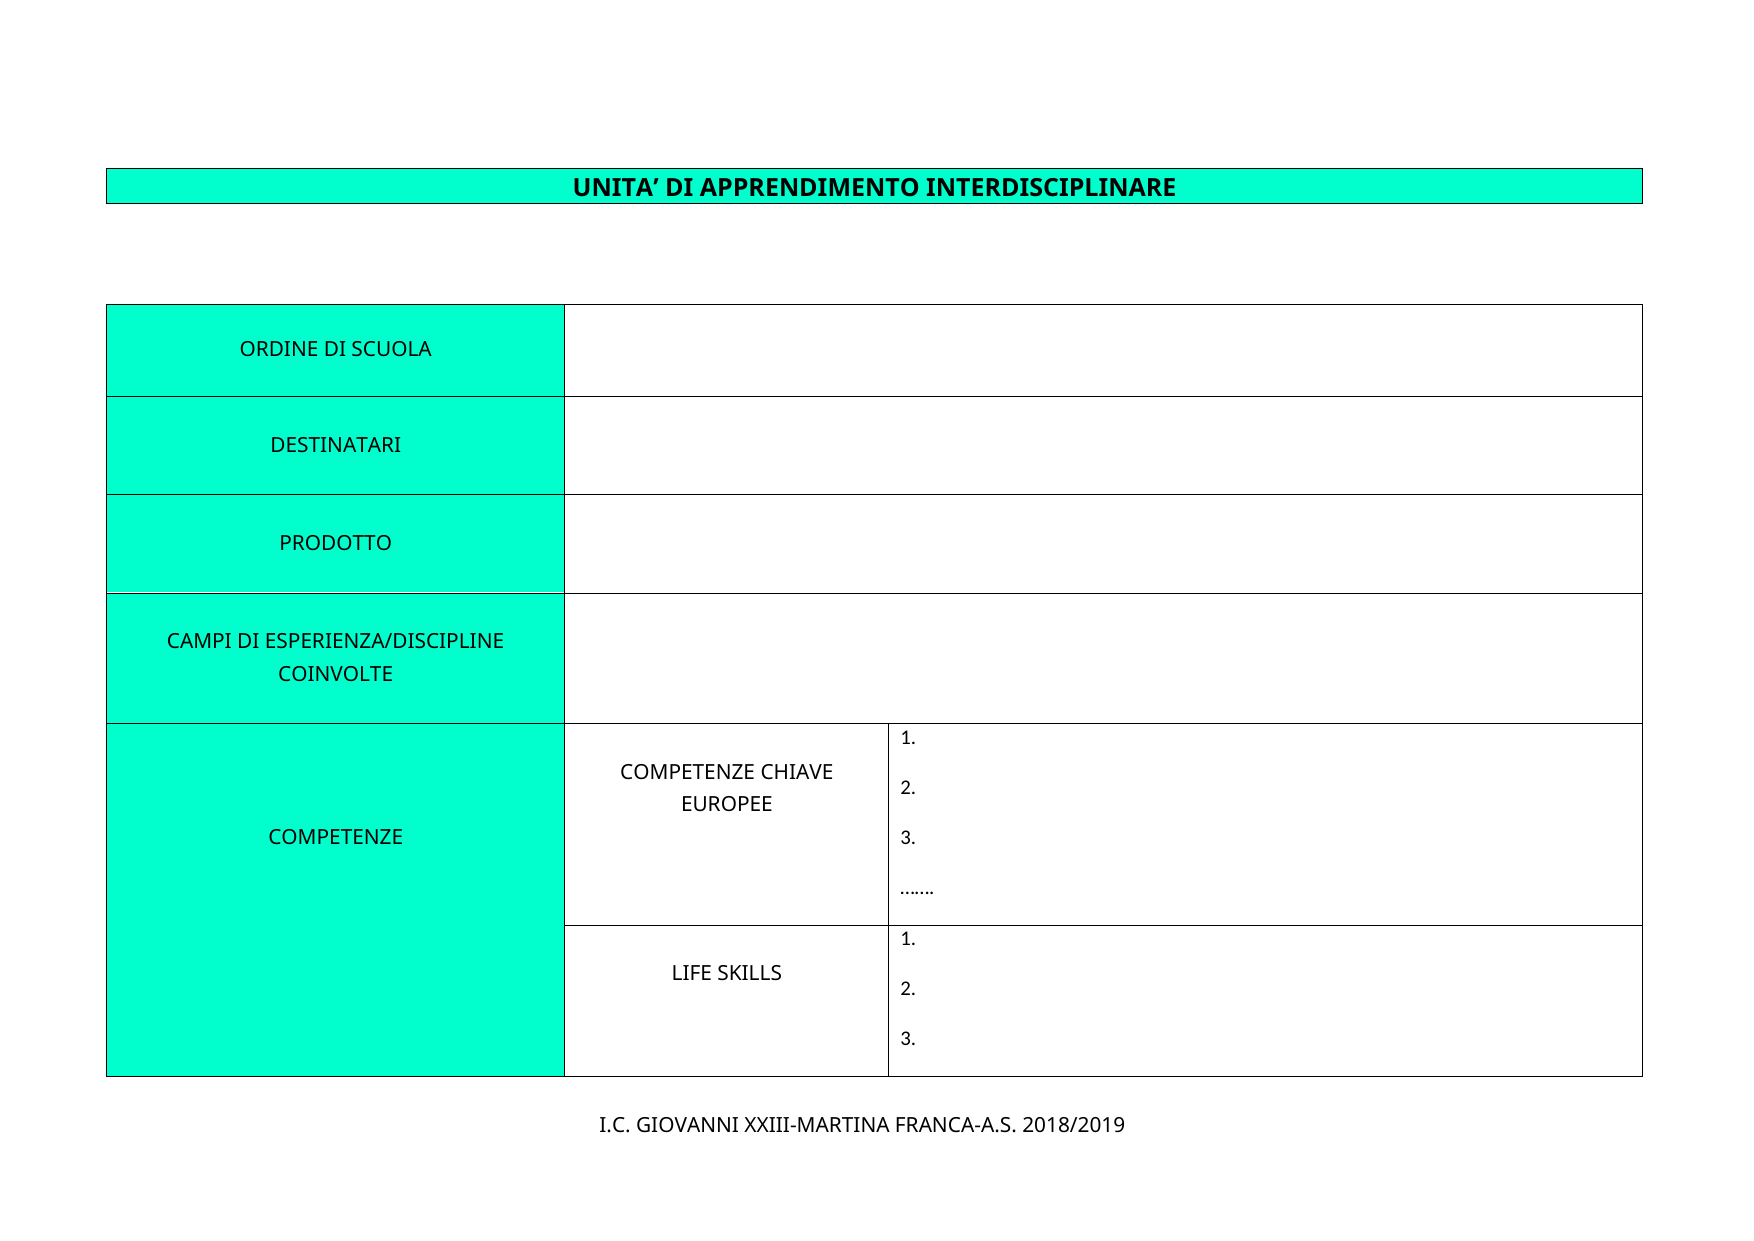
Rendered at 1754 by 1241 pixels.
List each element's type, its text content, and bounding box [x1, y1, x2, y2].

table_cell [565, 594, 1642, 723]
table_cell PRODOTTO [107, 495, 564, 592]
table_cell DESTINATARI [107, 397, 564, 494]
table_header ORDINE DI SCUOLA [107, 305, 564, 396]
table_cell 1. 2. 3. …. [889, 926, 1642, 1076]
table_header [565, 305, 1642, 396]
table_header UNITA’ DI APPRENDIMENTO INTERDISCIPLINARE [107, 169, 1642, 203]
table_cell 1. 2. 3. ……. [889, 724, 1642, 924]
table_cell COMPETENZE [107, 724, 564, 1076]
table_cell [565, 495, 1642, 592]
table_cell [565, 397, 1642, 494]
table_cell CAMPI DI ESPERIENZA/DISCIPLINE COINVOLTE [107, 594, 564, 723]
table_cell LIFE SKILLS [565, 926, 888, 1076]
table_cell COMPETENZE CHIAVE EUROPEE [565, 724, 888, 924]
